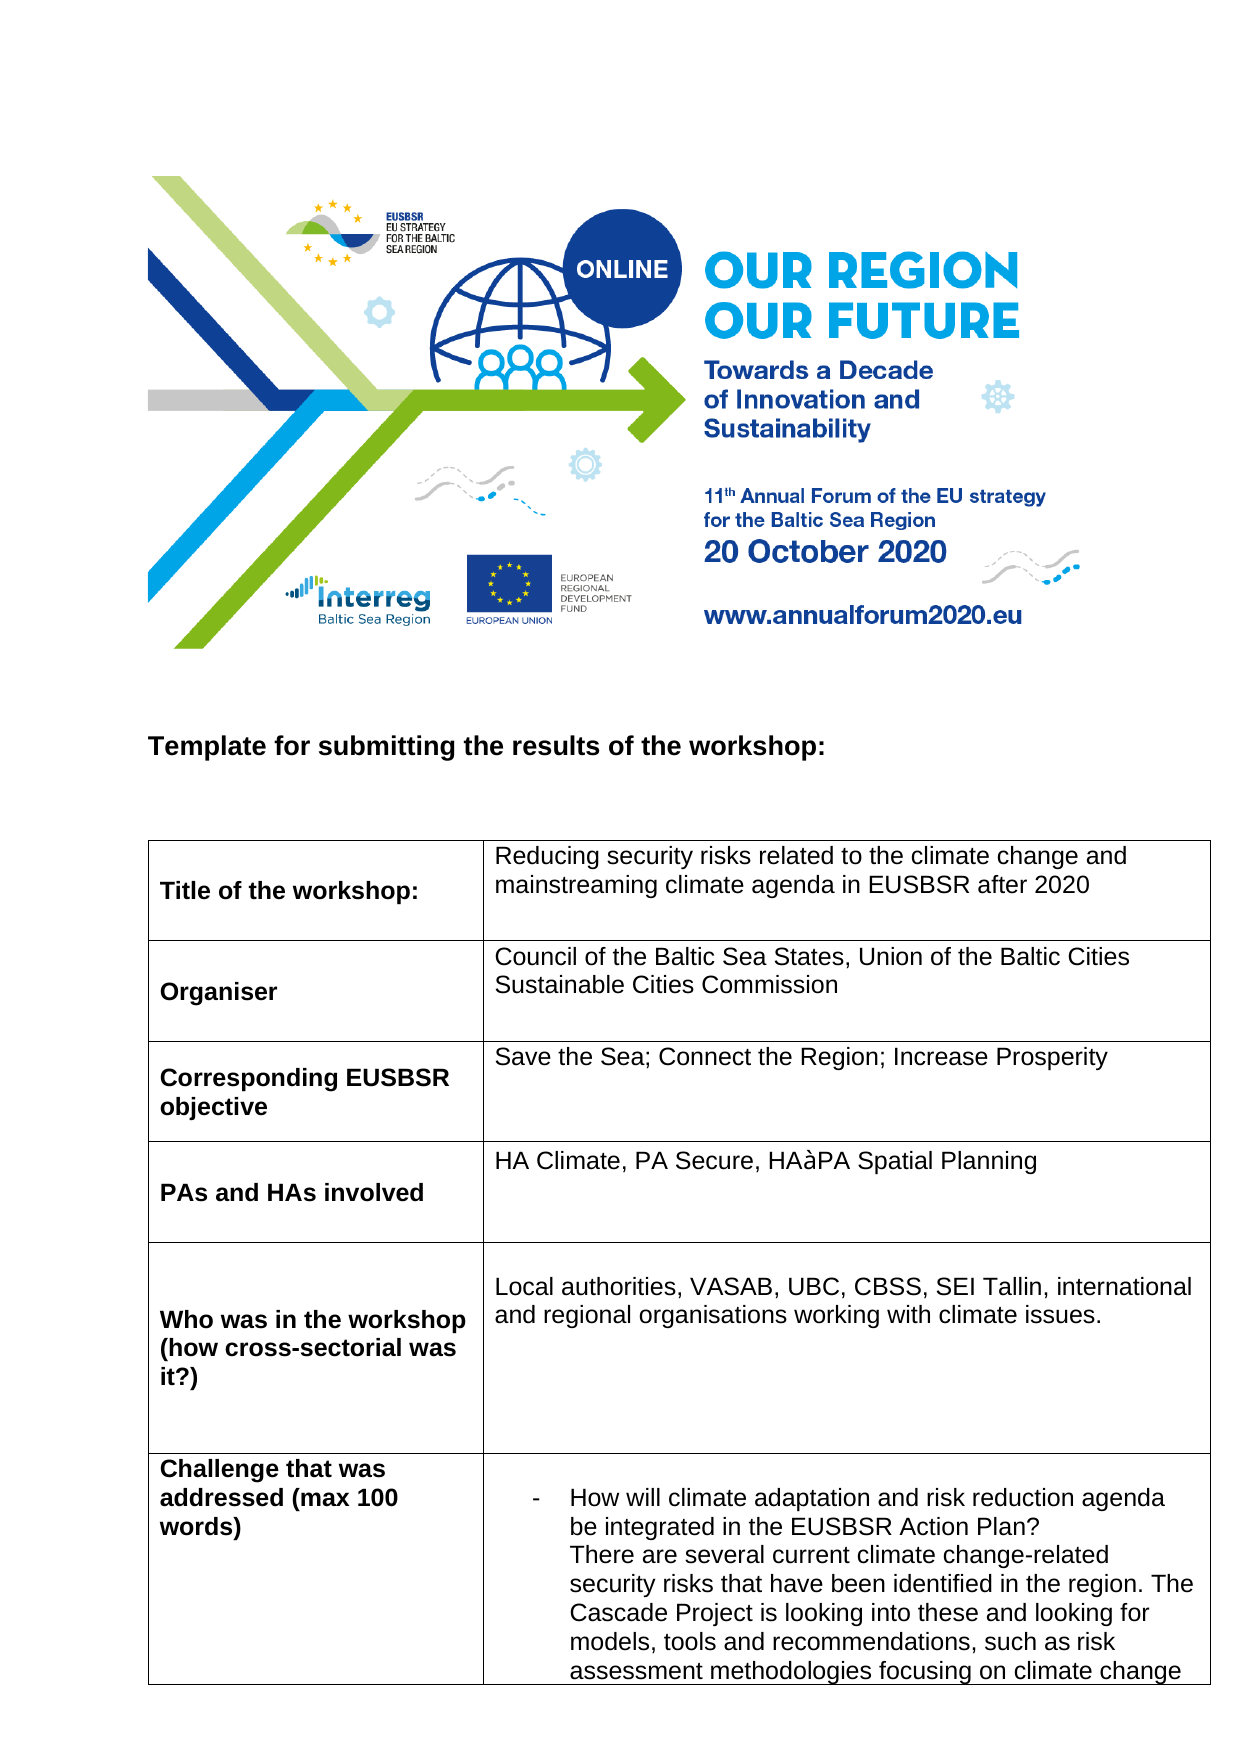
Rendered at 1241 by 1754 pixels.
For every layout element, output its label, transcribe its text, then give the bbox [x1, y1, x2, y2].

table_cell Who was in the workshop (how cross-sectorial was it?) [149, 1243, 483, 1453]
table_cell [149, 1454, 483, 1684]
table_cell Organiser [149, 941, 483, 1041]
table_cell HA Climate, PA Secure, HAàPA Spatial Planning [484, 1142, 1210, 1242]
text Template for submitting the results of the workshop: [148, 730, 1137, 761]
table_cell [484, 1454, 1210, 1684]
picture [147, 176, 1093, 649]
table_cell Council of the Baltic Sea States, Union of the Baltic Cities Sustainable Cities Commission [484, 941, 1210, 1041]
table_cell Corresponding EUSBSR objective [149, 1042, 483, 1141]
table_header Reducing security risks related to the climate change and mainstreaming climate agenda in EUSBSR after 2020 [484, 841, 1210, 940]
table_header Title of the workshop: [149, 841, 483, 940]
table_cell Local authorities, VASAB, UBC, CBSS, SEI Tallin, international and regional organisations working with climate issues. [484, 1243, 1210, 1453]
table_cell PAs and HAs involved [149, 1142, 483, 1242]
table_cell Save the Sea; Connect the Region; Increase Prosperity [484, 1042, 1210, 1141]
